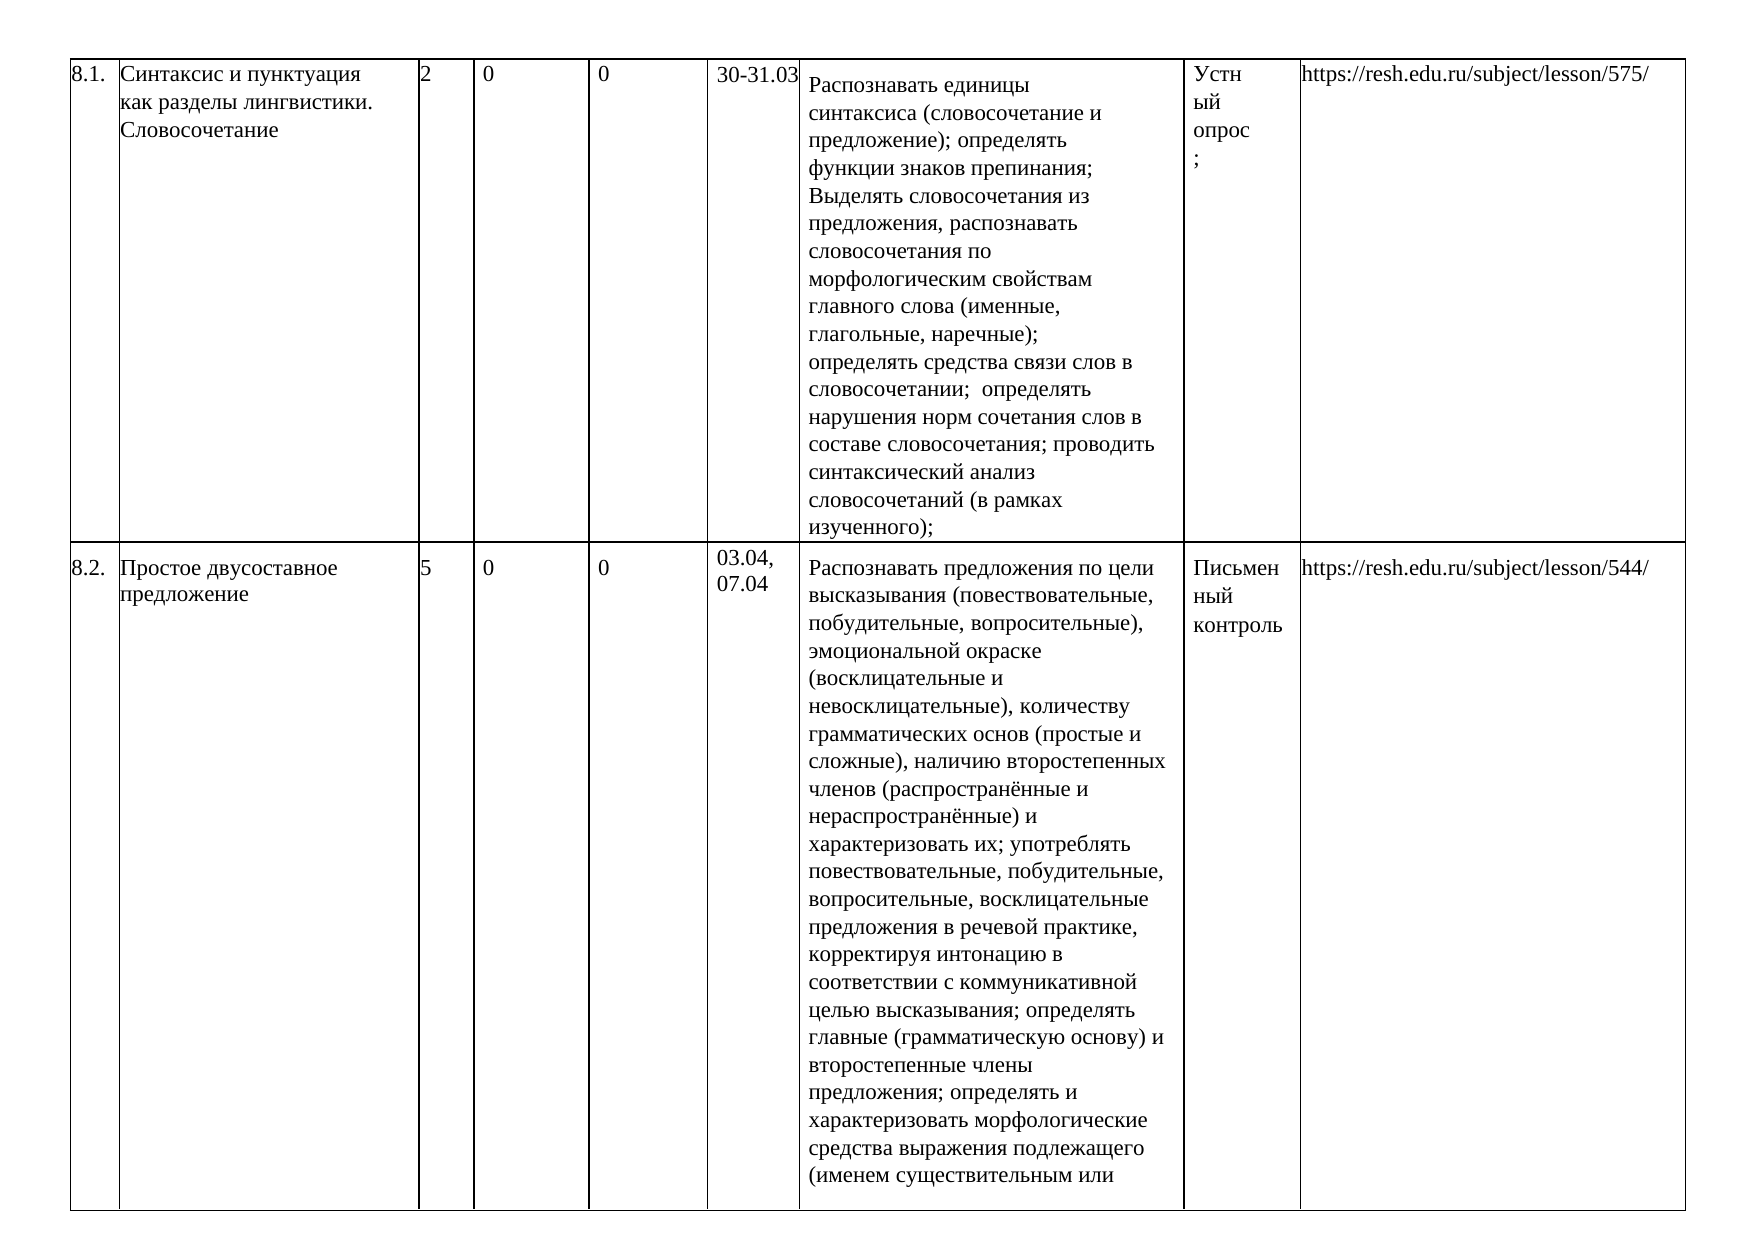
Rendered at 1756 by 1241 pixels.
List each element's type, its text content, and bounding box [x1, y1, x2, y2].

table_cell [120, 543, 418, 1209]
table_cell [1301, 543, 1685, 1209]
table_header https://resh.edu.ru/subject/lesson/575/ [1301, 60, 1685, 541]
table_cell 0 [590, 543, 707, 1209]
table_cell 0 [475, 543, 588, 1209]
table_header Устный опрос ; [1185, 60, 1300, 541]
table_header 2 [420, 60, 473, 541]
table_header 0 [475, 60, 588, 541]
table_cell Письменный контроль [1185, 543, 1300, 1209]
table_header 8.1. [71, 60, 119, 541]
table_header Синтаксис и пунктуация как разделы лингвистики. Словосочетание [120, 60, 418, 541]
table_cell 8.2. [71, 543, 119, 1209]
table_header 30-31.03 [708, 60, 799, 541]
table_cell 5 [420, 543, 473, 1209]
table_header Распознавать единицы синтаксиса (словосочетание и предложение); определять функции знаков препинания; Выделять словосочетания из предложения, распознавать словосочетания по морфологическим свойствам главного слова (именные, глагольные, наречные); определять средства связи слов в словосочетании; определять нарушения норм сочетания слов в составе словосочетания; проводить синтаксический анализ словосочетаний (в рамках изученного); [800, 60, 1183, 541]
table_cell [800, 543, 1183, 1209]
table_header 0 [590, 60, 707, 541]
table_cell 03.04, 07.04 [708, 543, 799, 1209]
